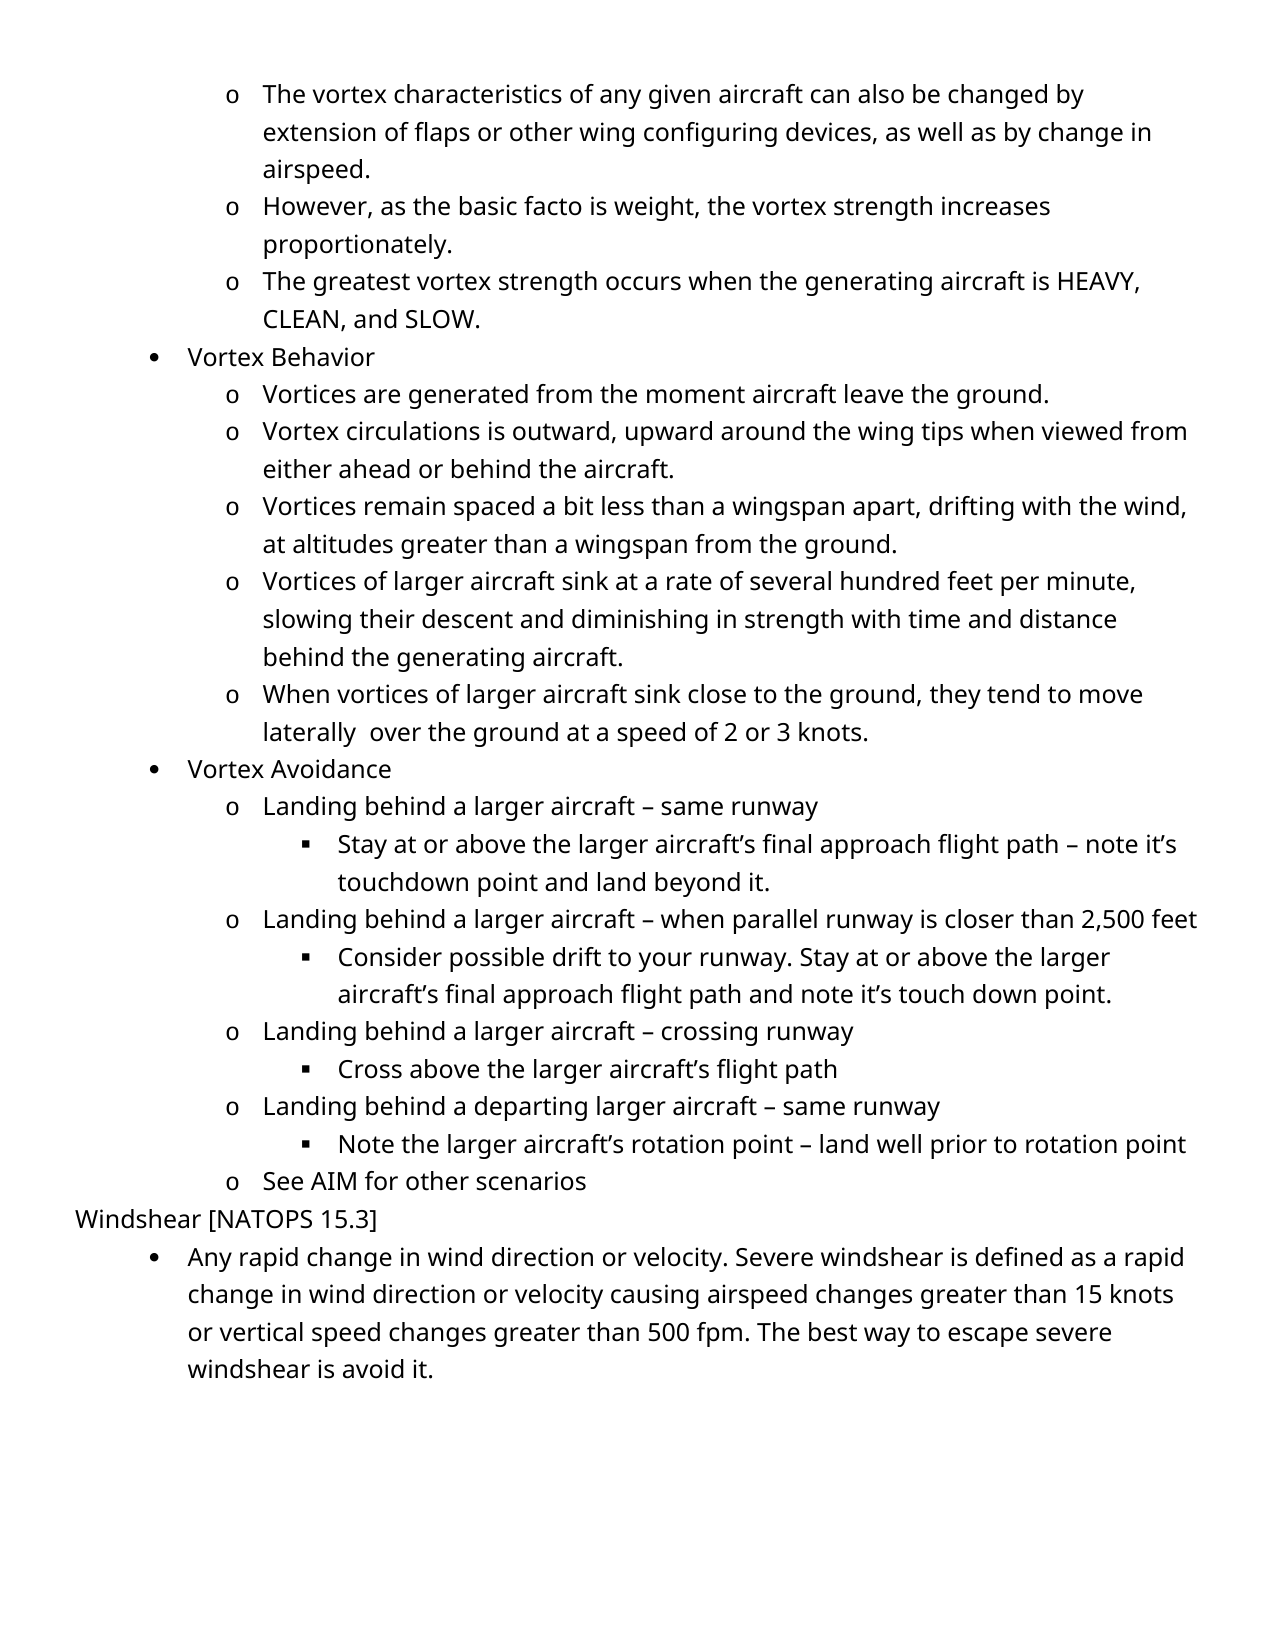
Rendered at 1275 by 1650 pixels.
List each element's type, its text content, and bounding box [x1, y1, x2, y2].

list Vortex Avoidance [150, 750, 1200, 787]
list Landing behind a larger aircraft – crossing runway [225, 1012, 1200, 1050]
list Vortices remain spaced a bit less than a wingspan apart, drifting with the wind, at altitudes greater than a wingspan from the ground. [225, 487, 1200, 562]
list Vortices are generated from the moment aircraft leave the ground. [225, 375, 1200, 412]
list Vortex circulations is outward, upward around the wing tips when viewed from either ahead or behind the aircraft. [225, 412, 1200, 487]
list Consider possible drift to your runway. Stay at or above the larger aircraft’s final approach flight path and note it’s touch down point. [300, 937, 1200, 1012]
list When vortices of larger aircraft sink close to the ground, they tend to move laterally over the ground at a speed of 2 or 3 knots. [225, 675, 1200, 750]
list Note the larger aircraft’s rotation point – land well prior to rotation point [300, 1125, 1200, 1162]
list Landing behind a larger aircraft – when parallel runway is closer than 2,500 feet [225, 900, 1200, 937]
list The vortex characteristics of any given aircraft can also be changed by extension of flaps or other wing configuring devices, as well as by change in airspeed. [225, 75, 1200, 187]
list Landing behind a larger aircraft – same runway [225, 787, 1200, 825]
list Landing behind a departing larger aircraft – same runway [225, 1087, 1200, 1125]
list Stay at or above the larger aircraft’s final approach flight path – note it’s touchdown point and land beyond it. [300, 825, 1200, 900]
list Vortices of larger aircraft sink at a rate of several hundred feet per minute, slowing their descent and diminishing in strength with time and distance behind the generating aircraft. [225, 562, 1200, 675]
list Vortex Behavior [150, 337, 1200, 375]
list Windshear [NATOPS 15.3] [75, 1200, 1200, 1237]
list See AIM for other scenarios [225, 1162, 1200, 1200]
list The greatest vortex strength occurs when the generating aircraft is HEAVY, CLEAN, and SLOW. [225, 262, 1200, 337]
list Cross above the larger aircraft’s flight path [300, 1050, 1200, 1087]
list However, as the basic facto is weight, the vortex strength increases proportionately. [225, 187, 1200, 262]
list Any rapid change in wind direction or velocity. Severe windshear is defined as a rapid change in wind direction or velocity causing airspeed changes greater than 15 knots or vertical speed changes greater than 500 fpm. The best way to escape severe windshear is avoid it. [150, 1237, 1200, 1387]
